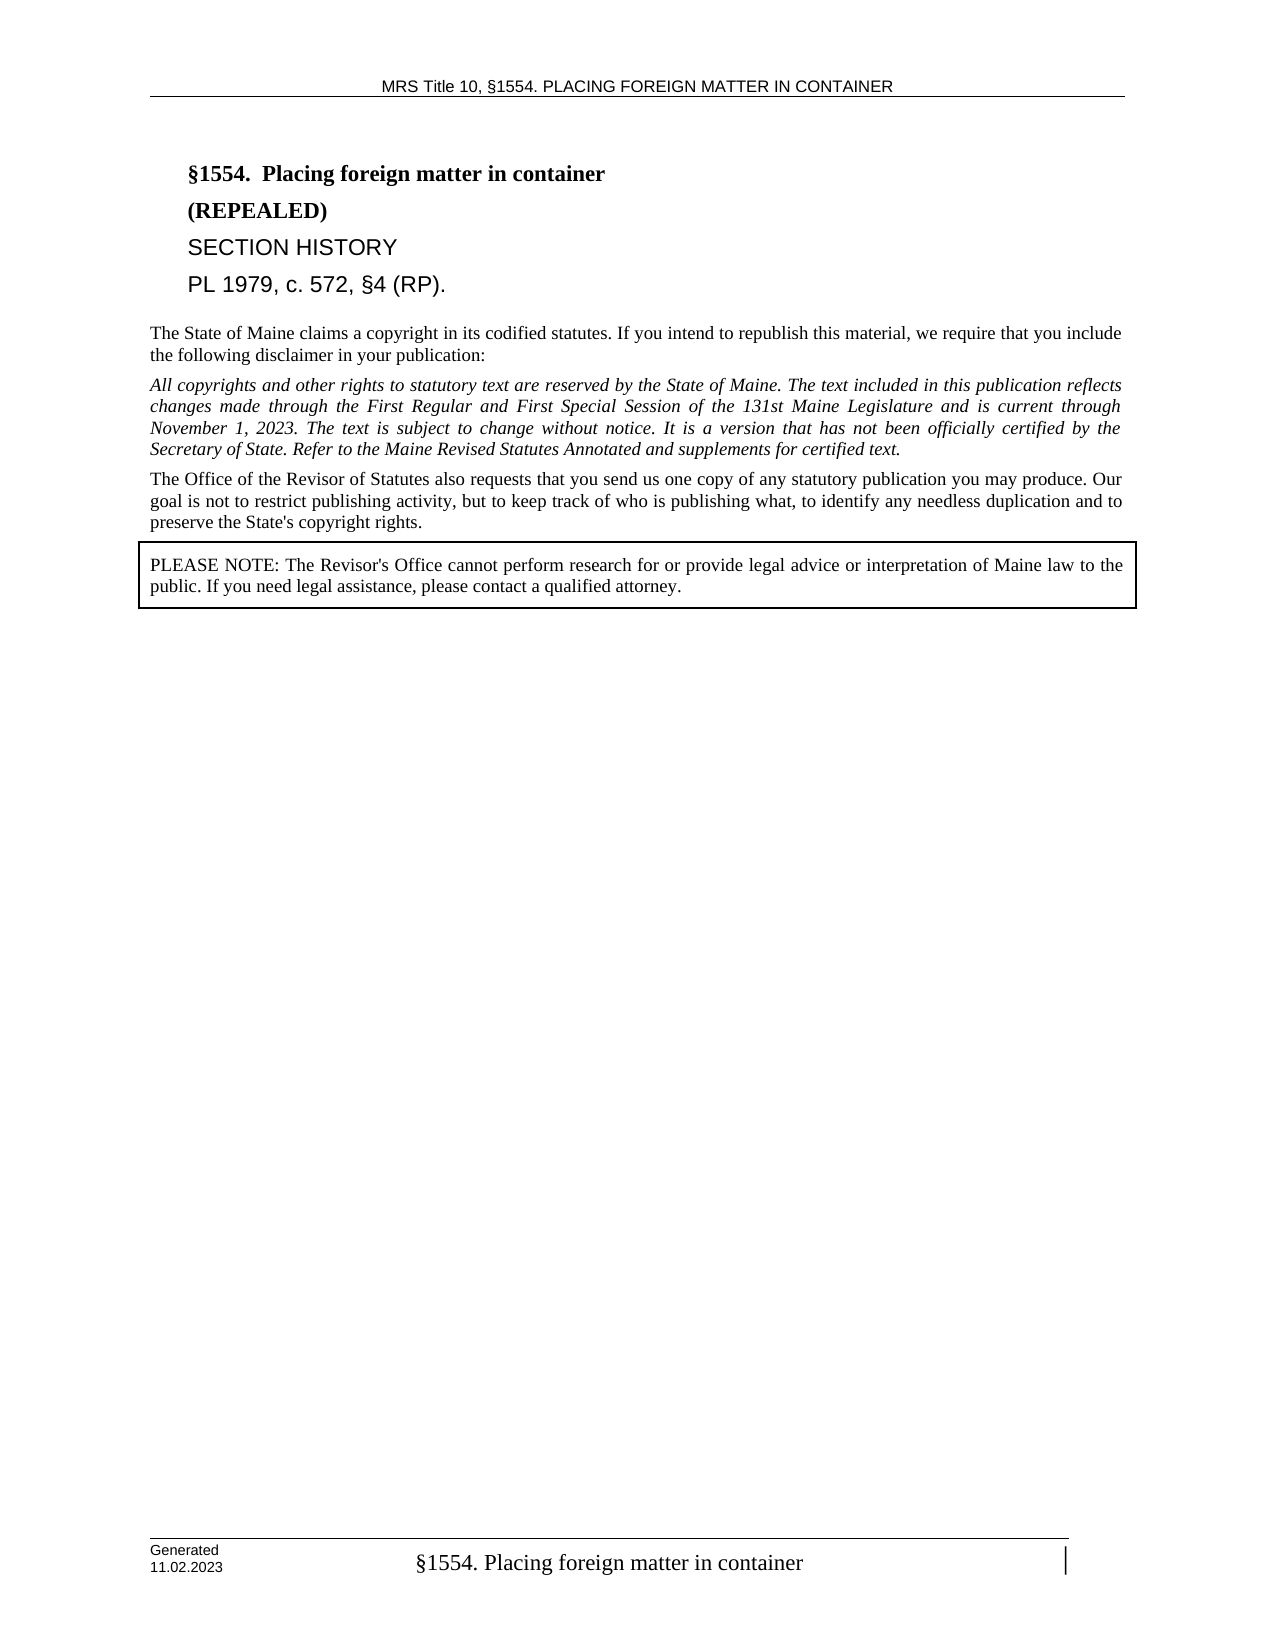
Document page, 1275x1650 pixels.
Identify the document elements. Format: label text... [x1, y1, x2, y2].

text (REPEALED) [187, 197, 1125, 223]
text §1554. Placing foreign matter in container [187, 160, 1125, 187]
text PL 1979, c. 572, §4 (RP). [187, 271, 1125, 297]
text All copyrights and other rights to statutory text are reserved by the State of Maine. The text included in this publication reflects changes made through the First Regular and First Special Session of the 131st Maine Legislature and is current through November 1, 2023 . The text is subject to change without notice. It is a version that has not been officially certified by the Secretary of State. Refer to the Maine Revised Statutes Annotated and supplements for certified text. [150, 373, 1125, 460]
text The Office of the Revisor of Statutes also requests that you send us one copy of any statutory publication you may produce. Our goal is not to restrict publishing activity, but to keep track of who is publishing what, to identify any needless duplication and to preserve the State's copyright rights. [150, 468, 1125, 533]
text The State of Maine claims a copyright in its codified statutes. If you intend to republish this material, we require that you include the following disclaimer in your publication: [150, 322, 1125, 365]
text PLEASE NOTE: The Revisor's Office cannot perform research for or provide legal advice or interpretation of Maine law to the public. If you need legal assistance, please contact a qualified attorney. [140, 543, 1135, 607]
text SECTION HISTORY [187, 234, 1125, 260]
